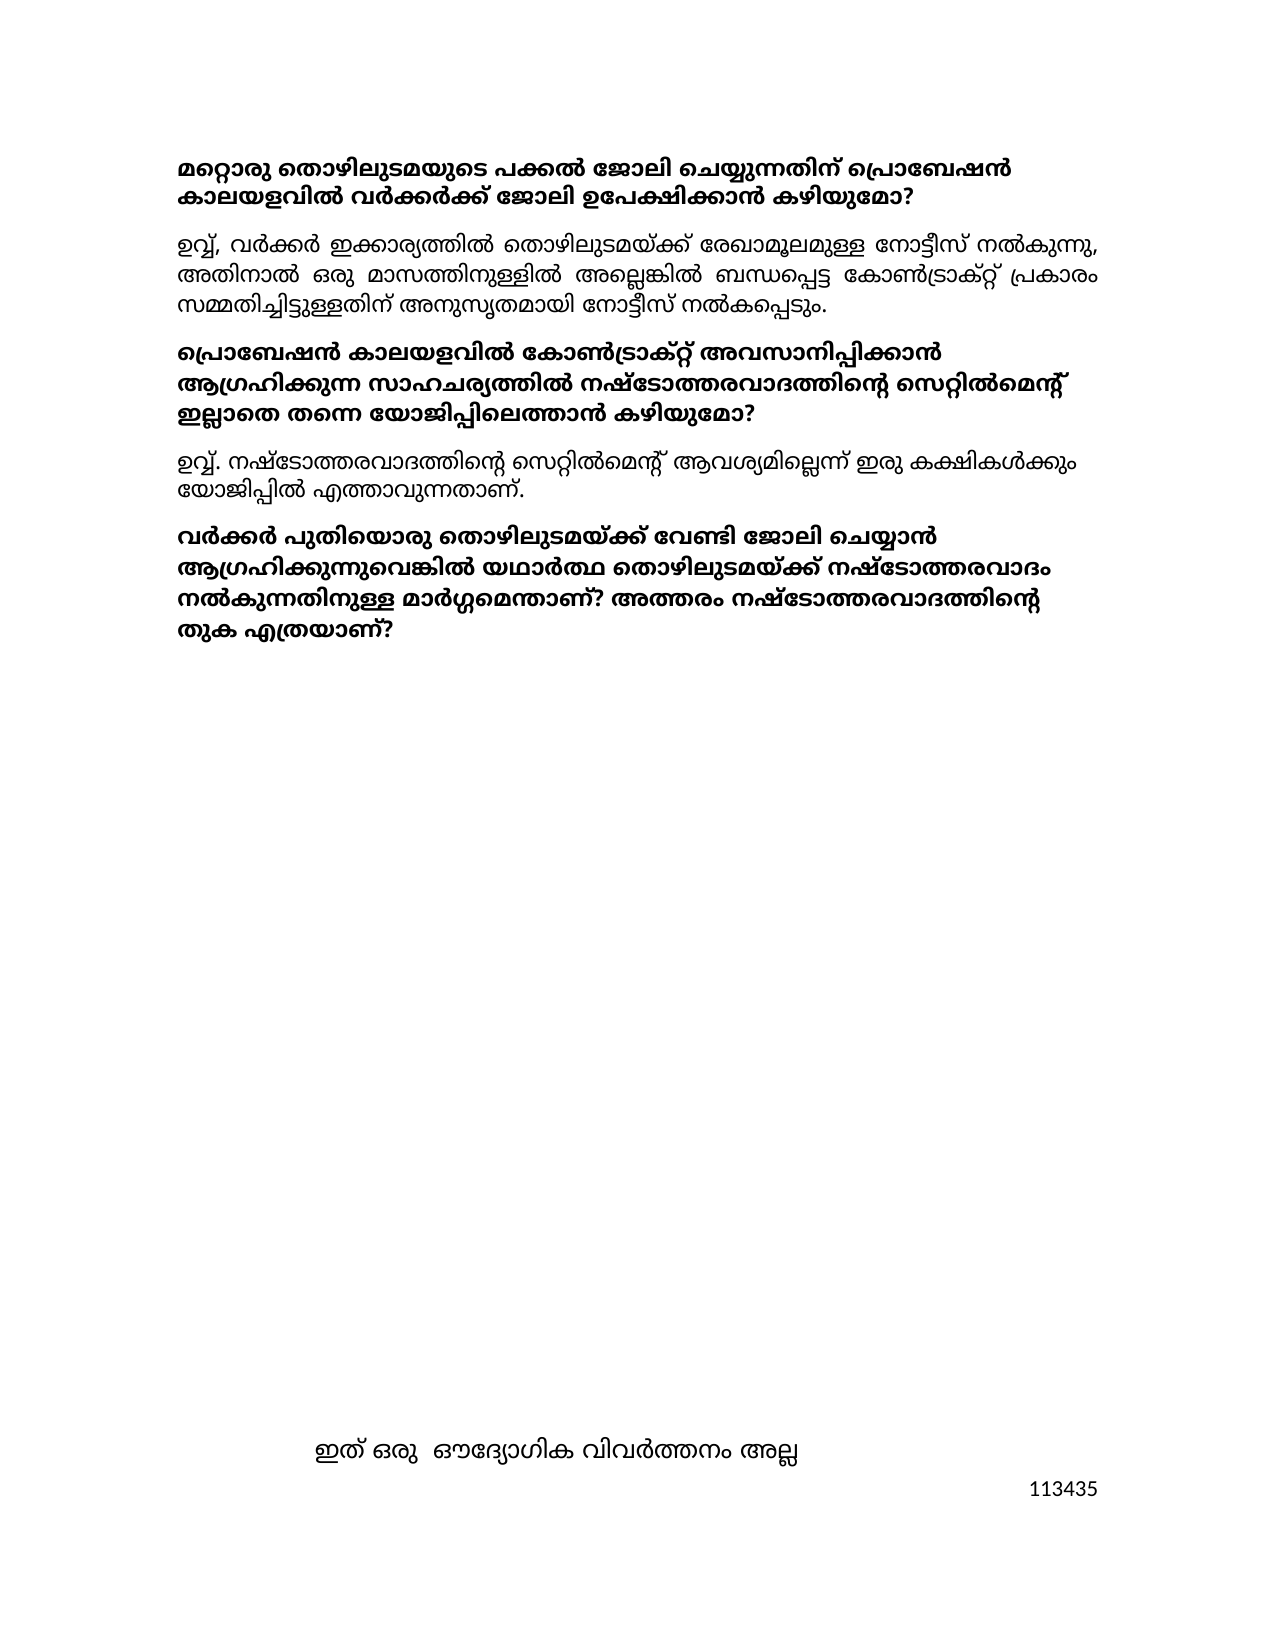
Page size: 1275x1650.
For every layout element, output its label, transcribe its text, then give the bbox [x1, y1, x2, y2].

text പ്രൊബേഷൻ കാലയളവിൽ കോൺട്രാക്‌റ്റ് അവസാനിപ്പിക്കാൻ ആഗ്രഹിക്കുന്ന സാഹചര്യത്തിൽ നഷ്ടോത്തരവാദത്തിന്റെ സെറ്റിൽമെന്റ് ഇല്ലാതെ തന്നെ യോജിപ്പിലെത്താൻ കഴിയുമോ? [177, 341, 1110, 431]
text വർക്കർ പുതിയൊരു തൊഴിലുടമയ്ക്ക് വേണ്ടി ജോലി ചെയ്യാൻ ആഗ്രഹിക്കുന്നുവെങ്കിൽ യഥാർത്ഥ തൊഴിലുടമയ്ക്ക് നഷ്ടോത്തരവാദം നൽകുന്നതിനുള്ള മാർഗ്ഗമെന്താണ്? അത്തരം നഷ്ടോത്തരവാദത്തിന്റെ തുക എത്രയാണ്? [177, 525, 1099, 646]
text മറ്റൊരു തൊഴിലുടമയുടെ പക്കൽ ജോലി ചെയ്യുന്നതിന് പ്രൊബേഷൻ കാലയളവിൽ വർക്കർക്ക് ജോലി ഉപേക്ഷിക്കാൻ കഴിയുമോ? [177, 156, 1110, 213]
text ഉവ്വ്. നഷ്ടോത്തരവാദത്തിന്റെ സെറ്റിൽമെന്റ് ആവശ്യമില്ലെന്ന് ഇരു കക്ഷികൾക്കും യോജിപ്പിൽ എത്താവുന്നതാണ്. [177, 449, 1110, 506]
text ഉവ്വ്, വർക്കർ ഇക്കാര്യത്തിൽ തൊഴിലുടമയ്ക്ക് രേഖാമൂലമുള്ള നോട്ടീസ് നൽകുന്നു, അതിനാൽ ഒരു മാസത്തിനുള്ളിൽ അല്ലെങ്കിൽ ബന്ധപ്പെട്ട കോൺട്രാക്‌റ്റ് പ്രകാരം സമ്മതിച്ചിട്ടുള്ളതിന് അനുസൃതമായി നോട്ടീസ് നൽകപ്പെടും. [177, 232, 1098, 321]
